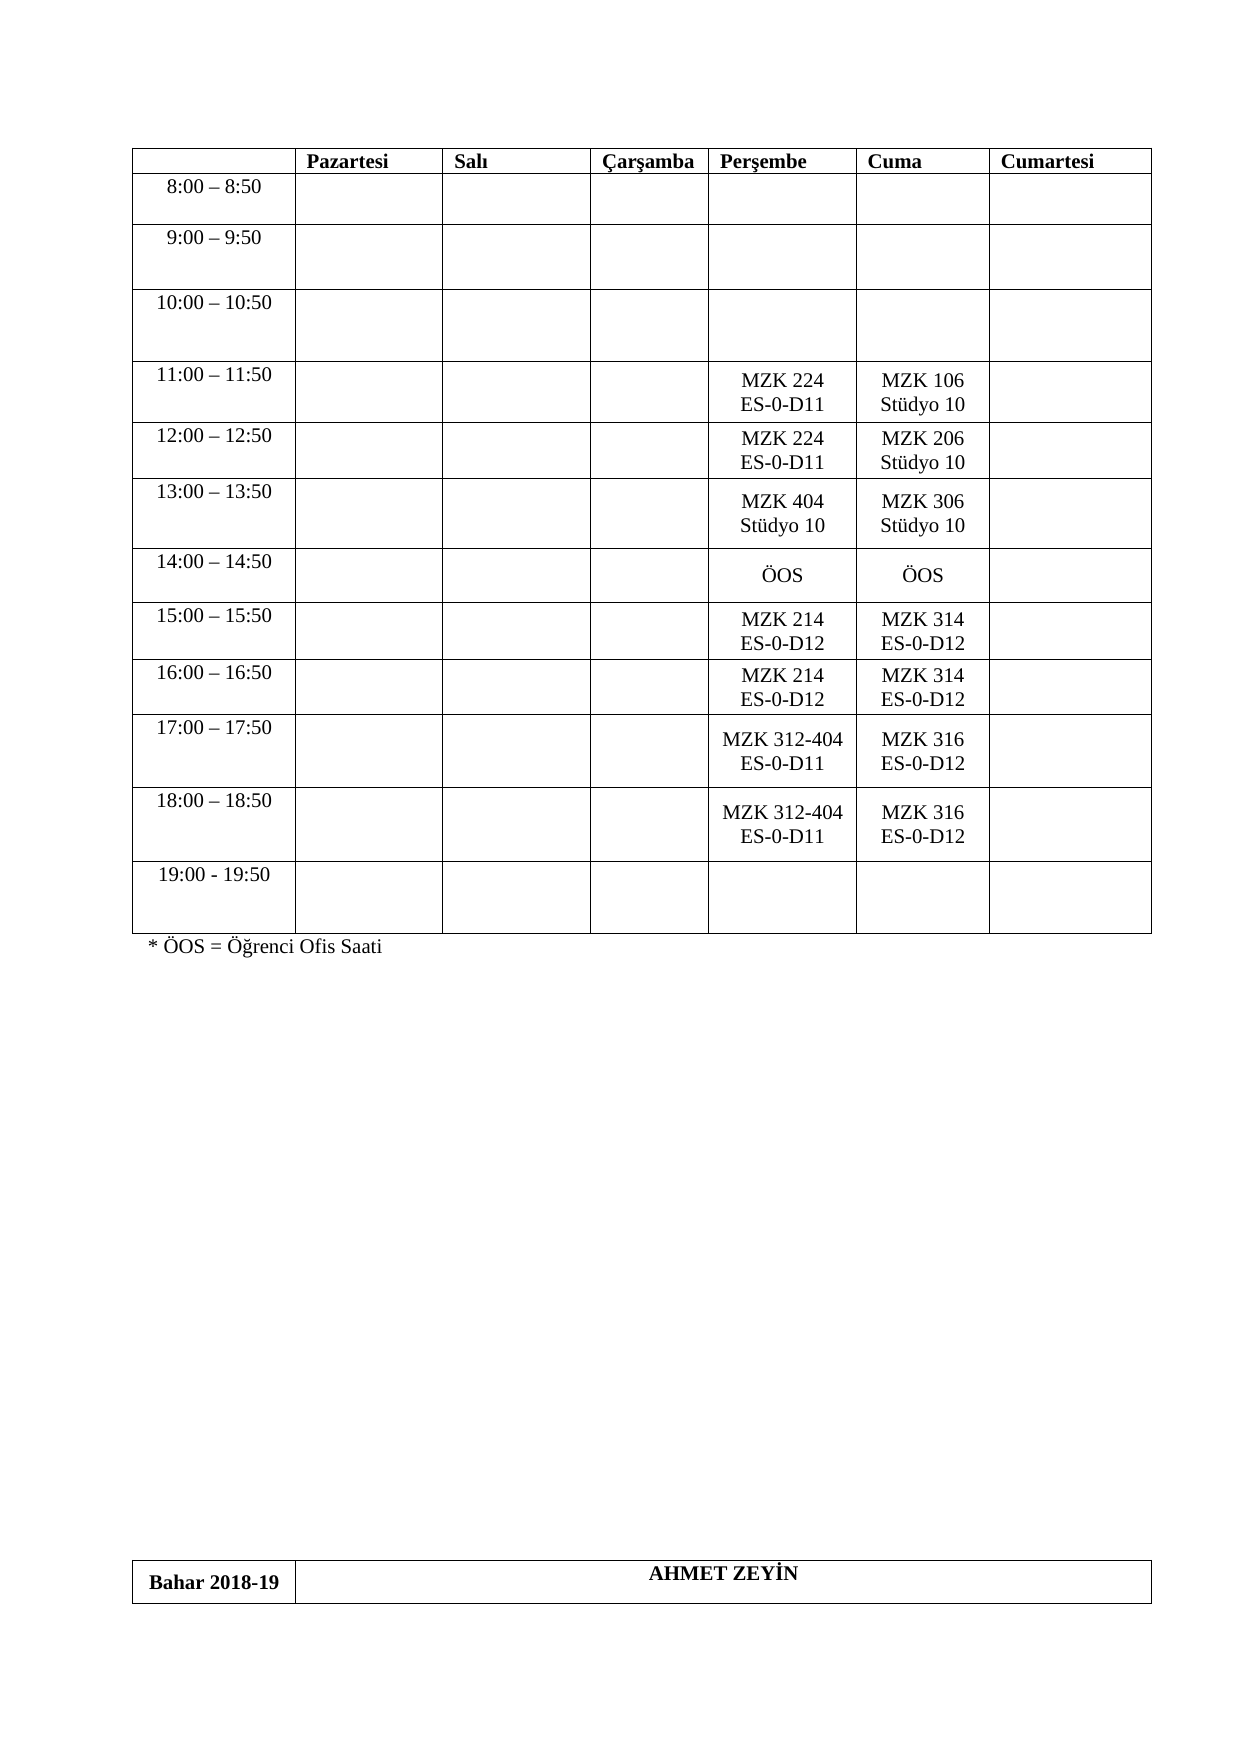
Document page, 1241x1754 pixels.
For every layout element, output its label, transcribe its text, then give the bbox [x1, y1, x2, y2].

table_cell MZK 224 ES-0-D11 [709, 362, 856, 422]
table_cell [296, 290, 442, 361]
table_cell [709, 174, 856, 223]
table_cell [443, 423, 590, 478]
table_cell [296, 603, 442, 659]
table_cell MZK 224 ES-0-D11 [709, 423, 856, 478]
table_cell [990, 423, 1151, 478]
table_cell Pazartesi [296, 149, 442, 173]
table_cell [591, 423, 708, 478]
table_cell [857, 862, 989, 933]
table_cell 10:00 – 10:50 [133, 290, 295, 361]
table_cell [709, 290, 856, 361]
table_cell [443, 290, 590, 361]
table_cell MZK 316 ES-0-D12 [857, 715, 989, 787]
table_cell [296, 788, 442, 861]
table_cell 9:00 – 9:50 [133, 225, 295, 289]
text * ÖOS = Öğrenci Ofis Saati [148, 934, 1093, 958]
table_cell [296, 174, 442, 223]
table_cell [296, 660, 442, 714]
table_cell 17:00 – 17:50 [133, 715, 295, 787]
table_cell [296, 423, 442, 478]
table_cell [591, 660, 708, 714]
table_cell 18:00 – 18:50 [133, 788, 295, 861]
table_cell [857, 290, 989, 361]
table_cell ÖOS [857, 549, 989, 602]
table_cell [591, 362, 708, 422]
table_cell [990, 479, 1151, 548]
table_cell 14:00 – 14:50 [133, 549, 295, 602]
table_cell MZK 306 Stüdyo 10 [857, 479, 989, 548]
table_cell Cuma [857, 149, 989, 173]
table_cell [591, 290, 708, 361]
table_cell [591, 225, 708, 289]
table_cell MZK 214 ES-0-D12 [709, 660, 856, 714]
table_cell [443, 549, 590, 602]
table_cell [443, 174, 590, 223]
table_cell 8:00 – 8:50 [133, 174, 295, 223]
table_cell [296, 225, 442, 289]
table_cell [709, 862, 856, 933]
table_cell [990, 225, 1151, 289]
table_header AHMET ZEYİN [296, 1561, 1151, 1603]
table_cell MZK 106 Stüdyo 10 [857, 362, 989, 422]
table_cell [296, 862, 442, 933]
table_cell MZK 316 ES-0-D12 [857, 788, 989, 861]
table_cell [443, 715, 590, 787]
table_cell Perşembe [709, 149, 856, 173]
table_cell 12:00 – 12:50 [133, 423, 295, 478]
table_cell [990, 862, 1151, 933]
table_cell [990, 174, 1151, 223]
table_header Bahar 2018-19 [133, 1561, 295, 1603]
table_cell [591, 715, 708, 787]
table_cell 13:00 – 13:50 [133, 479, 295, 548]
table_cell MZK 404 Stüdyo 10 [709, 479, 856, 548]
table_cell MZK 314 ES-0-D12 [857, 603, 989, 659]
table_cell 11:00 – 11:50 [133, 362, 295, 422]
table_cell Salı [443, 149, 590, 173]
table_cell 15:00 – 15:50 [133, 603, 295, 659]
table_cell [591, 549, 708, 602]
table_cell [591, 174, 708, 223]
table_cell MZK 214 ES-0-D12 [709, 603, 856, 659]
table_cell [443, 862, 590, 933]
table_cell [296, 479, 442, 548]
table_cell MZK 312-404 ES-0-D11 [709, 715, 856, 787]
table_cell [709, 225, 856, 289]
table_cell 16:00 – 16:50 [133, 660, 295, 714]
table_cell MZK 314 ES-0-D12 [857, 660, 989, 714]
table_cell [990, 660, 1151, 714]
table_cell Çarşamba [591, 149, 708, 173]
table_cell [990, 290, 1151, 361]
table_cell [443, 362, 590, 422]
table_cell [857, 174, 989, 223]
table_cell Cumartesi [990, 149, 1151, 173]
table_cell [296, 362, 442, 422]
table_cell [133, 149, 295, 173]
table_cell MZK 206 Stüdyo 10 [857, 423, 989, 478]
table_cell [990, 603, 1151, 659]
table_cell [857, 225, 989, 289]
table_cell [443, 603, 590, 659]
table_cell [296, 549, 442, 602]
table_cell [443, 225, 590, 289]
table_cell [591, 862, 708, 933]
table_cell [990, 788, 1151, 861]
table_cell [296, 715, 442, 787]
table_cell MZK 312-404 ES-0-D11 [709, 788, 856, 861]
table_cell [990, 549, 1151, 602]
table_cell [443, 479, 590, 548]
table_cell [990, 715, 1151, 787]
table_cell [443, 660, 590, 714]
table_cell [591, 603, 708, 659]
table_cell [591, 479, 708, 548]
table_cell 19:00 - 19:50 [133, 862, 295, 933]
table_cell [990, 362, 1151, 422]
table_cell [591, 788, 708, 861]
table_cell ÖOS [709, 549, 856, 602]
table_cell [443, 788, 590, 861]
